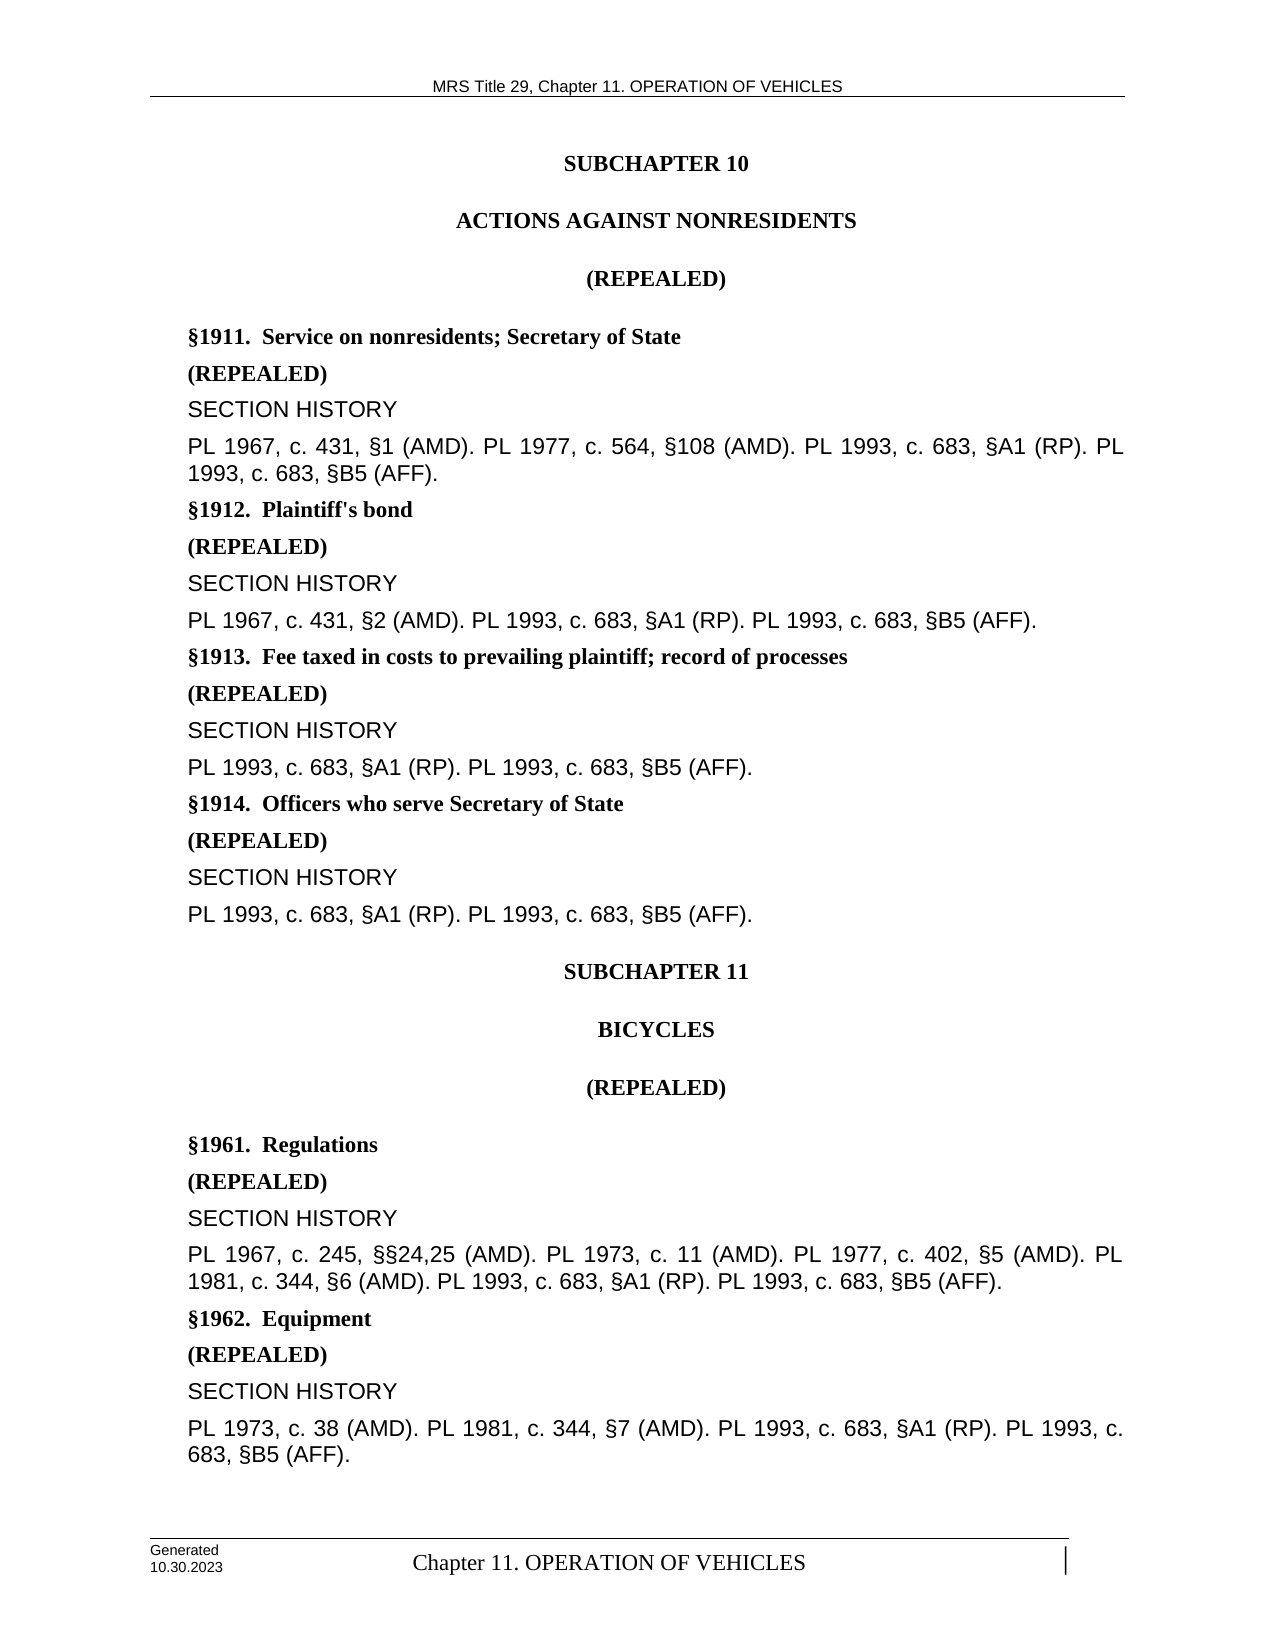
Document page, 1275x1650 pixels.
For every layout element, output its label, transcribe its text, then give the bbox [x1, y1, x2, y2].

text PL 1973, c. 38 (AMD). PL 1981, c. 344, §7 (AMD). PL 1993, c. 683, §A1 (RP). PL 1993, c. 683, §B5 (AFF). [187, 1415, 1125, 1468]
text (REPEALED) [187, 680, 1125, 706]
text (REPEALED) [187, 1073, 1125, 1100]
text (REPEALED) [187, 265, 1125, 292]
text (REPEALED) [187, 827, 1125, 853]
text SECTION HISTORY [187, 1378, 1125, 1404]
text (REPEALED) [187, 1168, 1125, 1194]
text §1962. Equipment [187, 1304, 1125, 1331]
text PL 1993, c. 683, §A1 (RP). PL 1993, c. 683, §B5 (AFF). [187, 754, 1125, 780]
text PL 1993, c. 683, §A1 (RP). PL 1993, c. 683, §B5 (AFF). [187, 901, 1125, 927]
text SUBCHAPTER 11 [187, 958, 1125, 985]
text (REPEALED) [187, 533, 1125, 559]
text §1912. Plaintiff's bond [187, 496, 1125, 523]
text PL 1967, c. 431, §1 (AMD). PL 1977, c. 564, §108 (AMD). PL 1993, c. 683, §A1 (RP). PL 1993, c. 683, §B5 (AFF). [187, 433, 1125, 486]
text SECTION HISTORY [187, 396, 1125, 423]
text SECTION HISTORY [187, 717, 1125, 743]
text PL 1967, c. 245, §§24,25 (AMD). PL 1973, c. 11 (AMD). PL 1977, c. 402, §5 (AMD). PL 1981, c. 344, §6 (AMD). PL 1993, c. 683, §A1 (RP). PL 1993, c. 683, §B5 (AFF). [187, 1241, 1125, 1294]
text PL 1967, c. 431, §2 (AMD). PL 1993, c. 683, §A1 (RP). PL 1993, c. 683, §B5 (AFF). [187, 607, 1125, 633]
text §1913. Fee taxed in costs to prevailing plaintiff; record of processes [187, 643, 1125, 670]
text SECTION HISTORY [187, 864, 1125, 890]
text (REPEALED) [187, 1341, 1125, 1368]
text §1911. Service on nonresidents; Secretary of State [187, 323, 1125, 349]
text (REPEALED) [187, 359, 1125, 386]
text SECTION HISTORY [187, 1205, 1125, 1231]
text SUBCHAPTER 10 [187, 150, 1125, 176]
text BICYCLES [187, 1016, 1125, 1042]
text ACTIONS AGAINST NONRESIDENTS [187, 208, 1125, 234]
text SECTION HISTORY [187, 570, 1125, 596]
text §1914. Officers who serve Secretary of State [187, 790, 1125, 817]
text §1961. Regulations [187, 1131, 1125, 1157]
